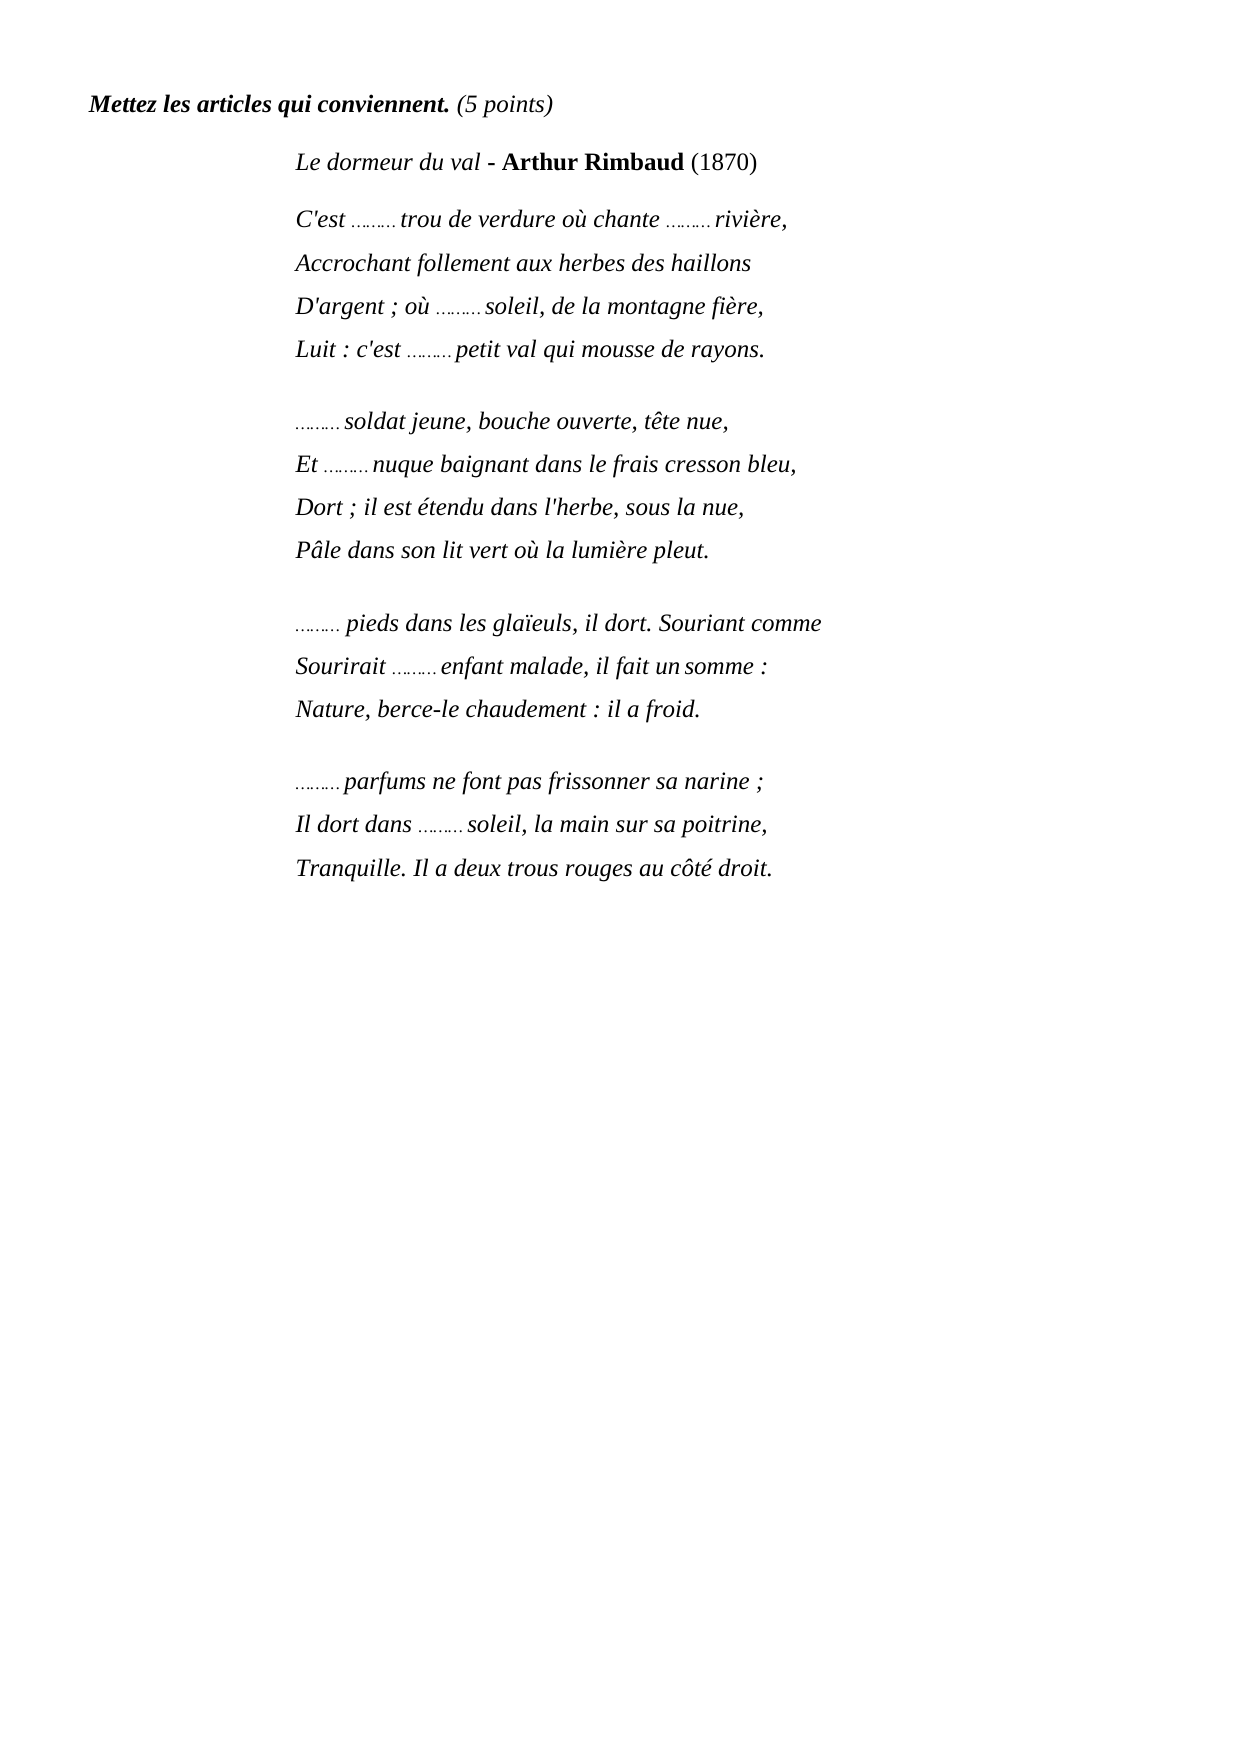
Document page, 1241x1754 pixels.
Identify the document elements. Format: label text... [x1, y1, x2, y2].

text ……… pieds dans les glaïeuls, il dort. Souriant comme Sourirait ……… enfant malade, il fait un somme : Nature, berce-le chaudement : il a froid. [295, 608, 1181, 723]
text Mettez les articles qui conviennent. (5 points) [89, 89, 1181, 117]
text Le dormeur du val - Arthur Rimbaud (1870) [295, 147, 1181, 175]
text ……… parfums ne font pas frissonner sa narine ; Il dort dans ……… soleil, la main sur sa poitrine, Tranquille. Il a deux trous rouges au côté droit. [295, 766, 1181, 881]
text ……… soldat jeune, bouche ouverte, tête nue, Et ……… nuque baignant dans le frais cresson bleu, Dort ; il est étendu dans l'herbe, sous la nue, Pâle dans son lit vert où la lumière pleut. [295, 406, 1181, 564]
text C'est ……… trou de verdure où chante ……… rivière, Accrochant follement aux herbes des haillons D'argent ; où ……… soleil, de la montagne fière, Luit : c'est ……… petit val qui mousse de rayons. [295, 204, 1181, 363]
